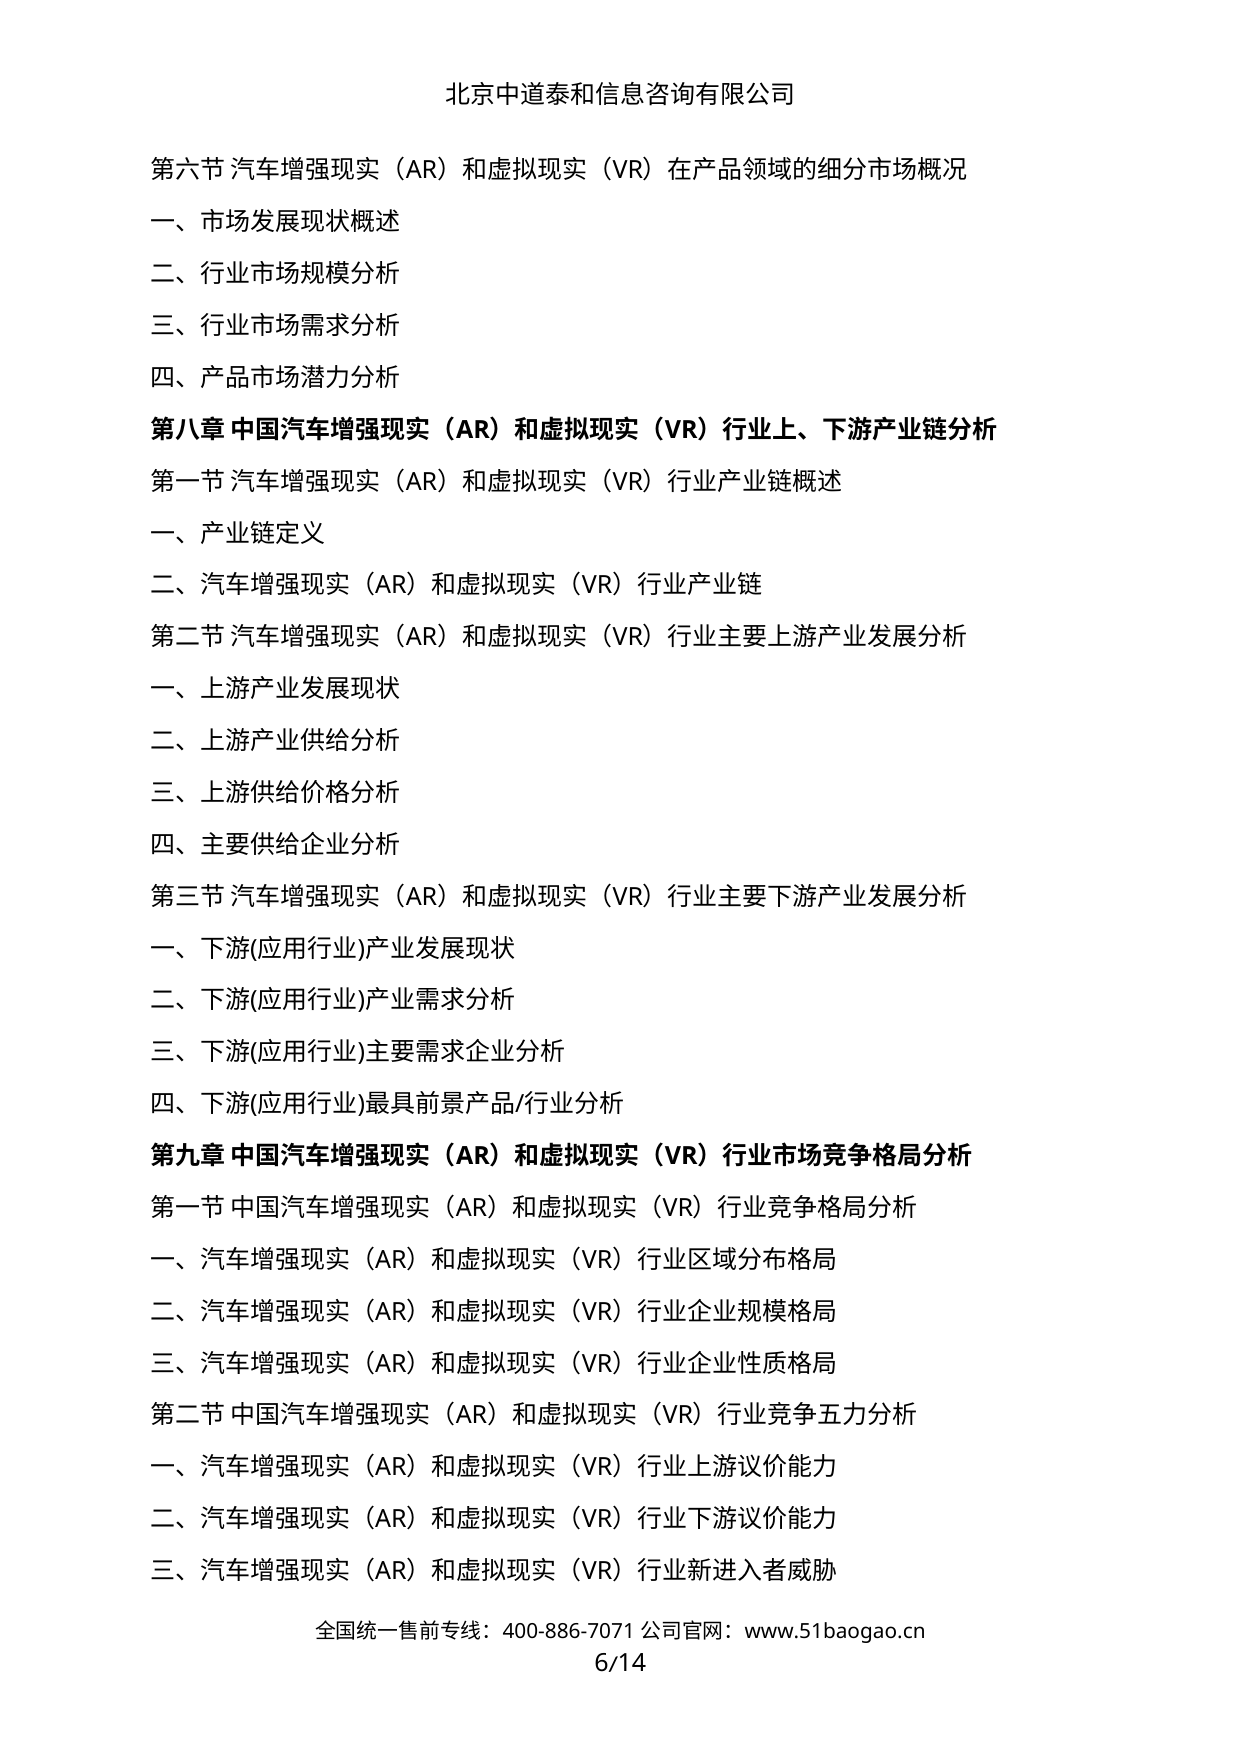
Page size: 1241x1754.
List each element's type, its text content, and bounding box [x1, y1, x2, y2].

text 二、下游(应用行业)产业需求分析 [150, 980, 1090, 1016]
text 第九章 中国汽车增强现实（AR）和虚拟现实（VR）行业市场竞争格局分析 [150, 1136, 1090, 1172]
text 一、市场发展现状概述 [150, 202, 1090, 238]
text 三、下游(应用行业)主要需求企业分析 [150, 1032, 1090, 1068]
text 一、产业链定义 [150, 513, 1090, 549]
text 二、行业市场规模分析 [150, 254, 1090, 290]
text 二、汽车增强现实（AR）和虚拟现实（VR）行业下游议价能力 [150, 1499, 1090, 1535]
text 四、产品市场潜力分析 [150, 357, 1090, 394]
text 第三节 汽车增强现实（AR）和虚拟现实（VR）行业主要下游产业发展分析 [150, 876, 1090, 912]
text 三、汽车增强现实（AR）和虚拟现实（VR）行业新进入者威胁 [150, 1551, 1090, 1587]
text 第八章 中国汽车增强现实（AR）和虚拟现实（VR）行业上、下游产业链分析 [150, 409, 1090, 446]
text 四、主要供给企业分析 [150, 824, 1090, 861]
text 四、下游(应用行业)最具前景产品/行业分析 [150, 1084, 1090, 1120]
text 一、汽车增强现实（AR）和虚拟现实（VR）行业上游议价能力 [150, 1447, 1090, 1483]
text 二、上游产业供给分析 [150, 721, 1090, 757]
text 第六节 汽车增强现实（AR）和虚拟现实（VR）在产品领域的细分市场概况 [150, 150, 1090, 186]
text 第二节 汽车增强现实（AR）和虚拟现实（VR）行业主要上游产业发展分析 [150, 617, 1090, 653]
text 二、汽车增强现实（AR）和虚拟现实（VR）行业企业规模格局 [150, 1291, 1090, 1327]
text 第二节 中国汽车增强现实（AR）和虚拟现实（VR）行业竞争五力分析 [150, 1395, 1090, 1431]
text 三、行业市场需求分析 [150, 306, 1090, 342]
text 二、汽车增强现实（AR）和虚拟现实（VR）行业产业链 [150, 565, 1090, 601]
text 一、下游(应用行业)产业发展现状 [150, 928, 1090, 964]
text 一、汽车增强现实（AR）和虚拟现实（VR）行业区域分布格局 [150, 1239, 1090, 1276]
text 第一节 汽车增强现实（AR）和虚拟现实（VR）行业产业链概述 [150, 461, 1090, 497]
text 一、上游产业发展现状 [150, 669, 1090, 705]
text 第一节 中国汽车增强现实（AR）和虚拟现实（VR）行业竞争格局分析 [150, 1187, 1090, 1224]
text 三、汽车增强现实（AR）和虚拟现实（VR）行业企业性质格局 [150, 1343, 1090, 1379]
text 三、上游供给价格分析 [150, 772, 1090, 809]
